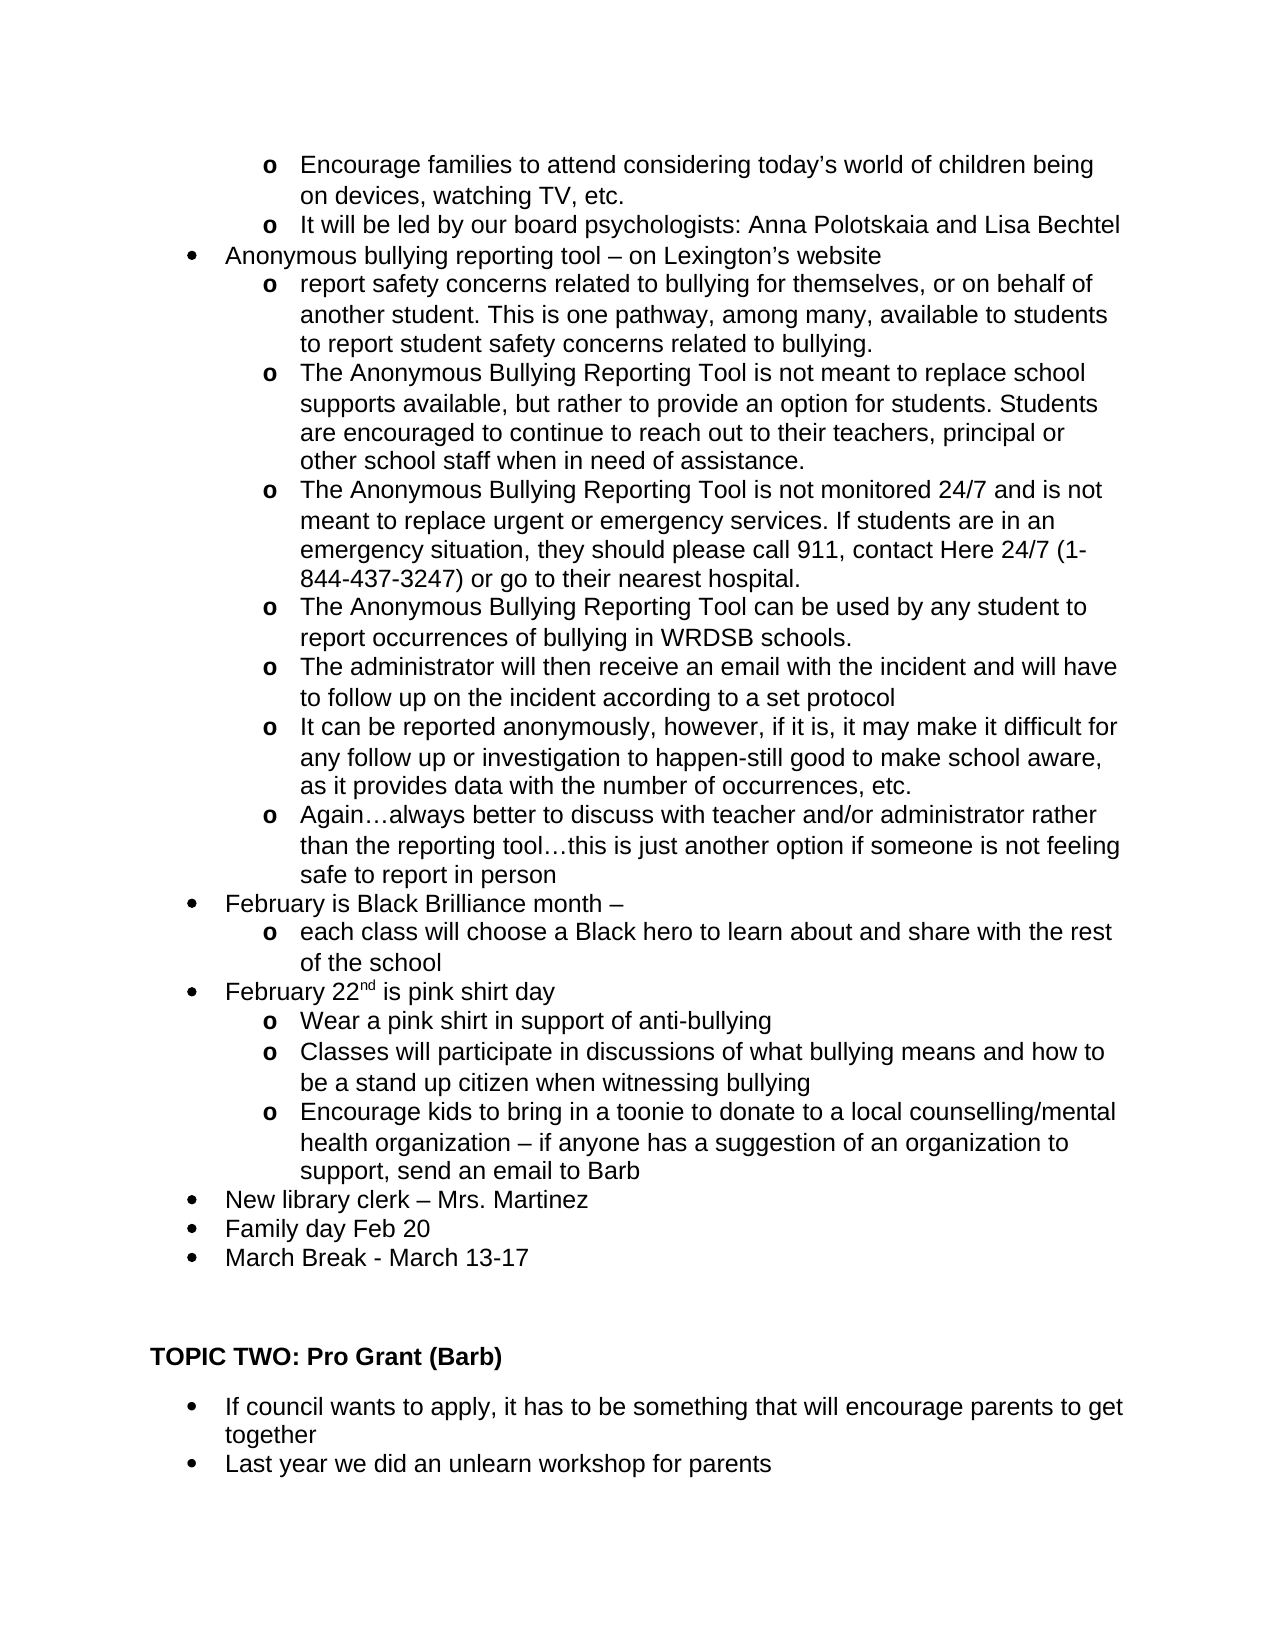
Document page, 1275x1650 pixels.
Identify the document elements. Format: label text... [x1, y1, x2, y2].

list February 22nd is pink shirt day [187, 977, 1125, 1006]
list The Anonymous Bullying Reporting Tool is not meant to replace school supports available, but rather to provide an option for students. Students are encouraged to continue to reach out to their teachers, principal or other school staff when in need of assistance. [262, 358, 1125, 475]
list The Anonymous Bullying Reporting Tool can be used by any student to report occurrences of bullying in WRDSB schools. [262, 592, 1125, 652]
list Again…always better to discuss with teacher and/or administrator rather than the reporting tool…this is just another option if someone is not feeling safe to report in person [262, 800, 1125, 888]
list Wear a pink shirt in support of anti-bullying [262, 1006, 1125, 1037]
list Family day Feb 20 [187, 1214, 1125, 1243]
list February is Black Brilliance month – [187, 888, 1125, 917]
list If council wants to apply, it has to be something that will encourage parents to get together [187, 1392, 1125, 1449]
text TOPIC TWO: Pro Grant (Barb) [150, 1342, 1125, 1371]
list Classes will participate in discussions of what bullying means and how to be a stand up citizen when witnessing bullying [262, 1037, 1125, 1097]
list Encourage families to attend considering today’s world of children being on devices, watching TV, etc. [262, 150, 1125, 210]
list It will be led by our board psychologists: Anna Polotskaia and Lisa Bechtel [262, 210, 1125, 241]
list Anonymous bullying reporting tool – on Lexington’s website [187, 241, 1125, 269]
list March Break - March 13-17 [187, 1243, 1125, 1272]
list report safety concerns related to bullying for themselves, or on behalf of another student. This is one pathway, among many, available to students to report student safety concerns related to bullying. [262, 269, 1125, 358]
list New library clerk – Mrs. Martinez [187, 1185, 1125, 1214]
list The administrator will then receive an email with the incident and will have to follow up on the incident according to a set protocol [262, 652, 1125, 712]
list Encourage kids to bring in a toonie to donate to a local counselling/mental health organization – if anyone has a suggestion of an organization to support, send an email to Barb [262, 1097, 1125, 1185]
list It can be reported anonymously, however, if it is, it may make it difficult for any follow up or investigation to happen-still good to make school aware, as it provides data with the number of occurrences, etc. [262, 712, 1125, 800]
list The Anonymous Bullying Reporting Tool is not monitored 24/7 and is not meant to replace urgent or emergency services. If students are in an emergency situation, they should please call 911, contact Here 24/7 (1-844-437-3247) or go to their nearest hospital. [262, 475, 1125, 592]
list Last year we did an unlearn workshop for parents [187, 1449, 1125, 1478]
list each class will choose a Black hero to learn about and share with the rest of the school [262, 917, 1125, 977]
